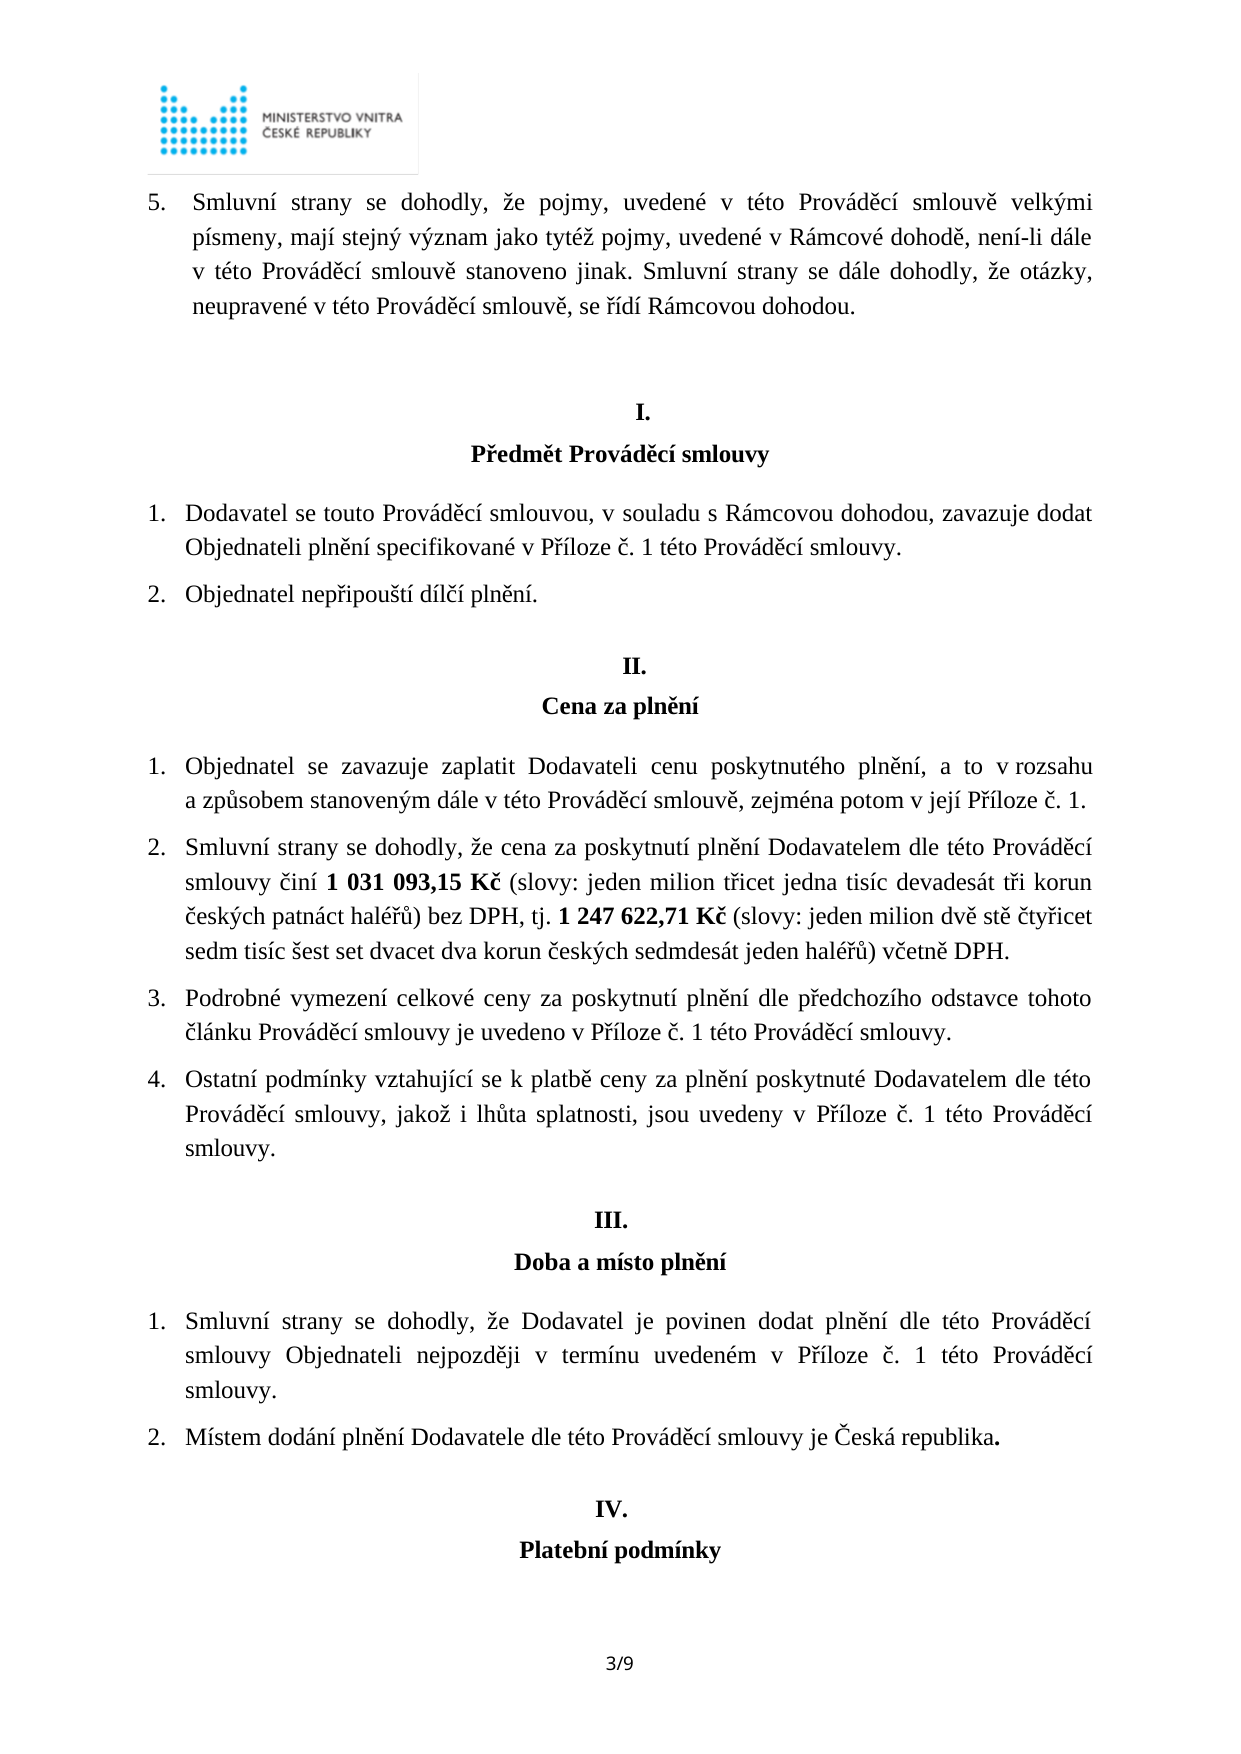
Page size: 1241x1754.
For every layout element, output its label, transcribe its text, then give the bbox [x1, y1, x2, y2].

list Ostatní podmínky vztahující se k platbě ceny za plnění poskytnuté Dodavatelem dle této Prováděcí smlouvy, jakož i lhůta splatnosti, jsou uvedeny v Příloze č. 1 této Prováděcí smlouvy. [147, 1064, 1093, 1162]
list Smluvní strany se dohodly, že pojmy, uvedené v této Prováděcí smlouvě velkými písmeny, mají stejný význam jako tytéž pojmy, uvedené v Rámcové dohodě, není-li dále v této Prováděcí smlouvě stanoveno jinak. Smluvní strany se dále dohodly, že otázky, neupravené v této Prováděcí smlouvě, se řídí Rámcovou dohodou. [147, 187, 1093, 320]
list Smluvní strany se dohodly, že cena za poskytnutí plnění Dodavatelem dle této Prováděcí smlouvy činí 1 031 093,15 Kč (slovy: jeden milion třicet jedna tisíc devadesát tři korun českých patnáct haléřů) bez DPH, tj. 1 247 622,71 Kč (slovy: jeden milion dvě stě čtyřicet sedm tisíc šest set dvacet dva korun českých sedmdesát jeden haléřů) včetně DPH. [147, 832, 1093, 964]
subtitle Platební podmínky [310, 1535, 931, 1564]
list Podrobné vymezení celkové ceny za poskytnutí plnění dle předchozího odstavce tohoto článku Prováděcí smlouvy je uvedeno v Příloze č. 1 této Prováděcí smlouvy. [147, 983, 1093, 1046]
subtitle III. [292, 1205, 930, 1234]
subtitle Cena za plnění [310, 691, 930, 720]
subtitle I. [635, 397, 1105, 426]
picture [147, 73, 419, 175]
list Dodavatel se touto Prováděcí smlouvou, v souladu s Rámcovou dohodou, zavazuje dodat Objednateli plnění specifikované v Příloze č. 1 této Prováděcí smlouvy. [147, 498, 1093, 561]
subtitle IV. [293, 1494, 930, 1523]
list Smluvní strany se dohodly, že Dodavatel je povinen dodat plnění dle této Prováděcí smlouvy Objednateli nejpozději v termínu uvedeném v Příloze č. 1 této Prováděcí smlouvy. [147, 1306, 1093, 1404]
list Místem dodání plnění Dodavatele dle této Prováděcí smlouvy je Česká republika. [147, 1422, 1105, 1451]
subtitle Předmět Prováděcí smlouvy [310, 439, 930, 467]
list Objednatel se zavazuje zaplatit Dodavateli cenu poskytnutého plnění, a to v rozsahu a způsobem stanoveným dále v této Prováděcí smlouvě, zejména potom v její Příloze č. 1. [147, 751, 1093, 814]
subtitle Doba a místo plnění [310, 1247, 930, 1275]
subtitle II. [622, 651, 1105, 680]
list Objednatel nepřipouští dílčí plnění. [147, 579, 1105, 608]
